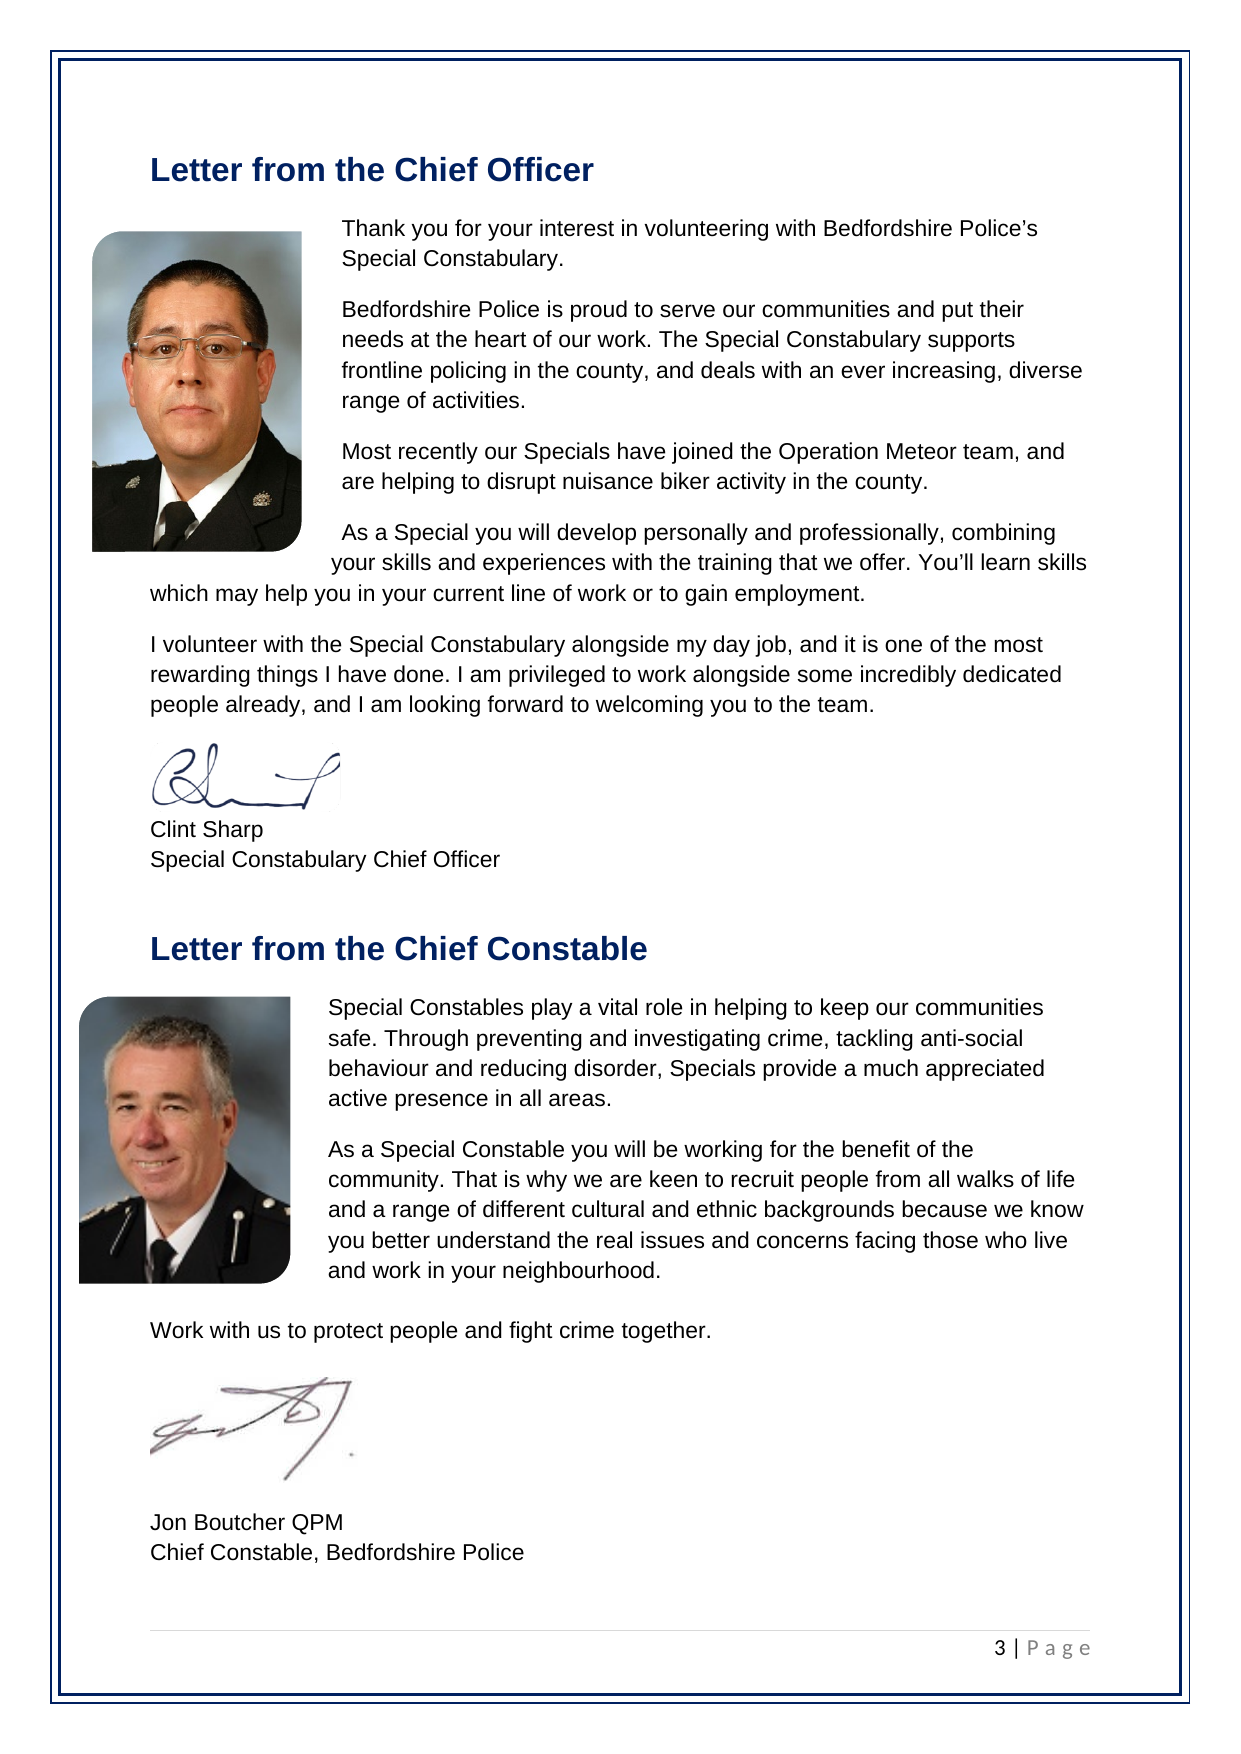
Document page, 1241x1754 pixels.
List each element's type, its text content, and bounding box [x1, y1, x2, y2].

text Special Constabulary Chief Officer [150, 846, 1090, 873]
picture [150, 742, 345, 812]
text As a Special you will develop personally and professionally, combining your skills and experiences with the training that we offer. You’ll learn skills which may help you in your current line of work or to gain employment. [150, 519, 1090, 606]
picture [150, 1377, 358, 1483]
picture [79, 997, 290, 1283]
text Bedfordshire Police is proud to serve our communities and put their needs at the heart of our work. The Special Constabulary supports frontline policing in the county, and deals with an ever increasing, diverse range of activities. [317, 296, 1090, 413]
text Clint Sharp [150, 816, 1090, 843]
text Letter from the Chief Constable [150, 929, 1090, 968]
text Work with us to protect people and fight crime together. [150, 1317, 1090, 1344]
text Letter from the Chief Officer [150, 150, 1090, 188]
text Chief Constable, Bedfordshire Police [150, 1539, 1090, 1565]
text Thank you for your interest in volunteering with Bedfordshire Police’s Special Constabulary. [150, 215, 1090, 272]
text Special Constables play a vital role in helping to keep our communities safe. Through preventing and investigating crime, tackling anti-social behaviour and reducing disorder, Specials provide a much appreciated active presence in all areas. [306, 994, 1090, 1111]
text Most recently our Specials have joined the Operation Meteor team, and are helping to disrupt nuisance biker activity in the county. [317, 438, 1090, 494]
text As a Special Constable you will be working for the benefit of the community. That is why we are keen to recruit people from all walks of life and a range of different cultural and ethnic backgrounds because we know you better understand the real issues and concerns facing those who live and work in your neighbourhood. [295, 1136, 1090, 1283]
picture [93, 232, 301, 551]
text Jon Boutcher QPM [150, 1509, 1090, 1535]
text I volunteer with the Special Constabulary alongside my day job, and it is one of the most rewarding things I have done. I am privileged to work alongside some incredibly dedicated people already, and I am looking forward to welcoming you to the team. [150, 631, 1090, 717]
